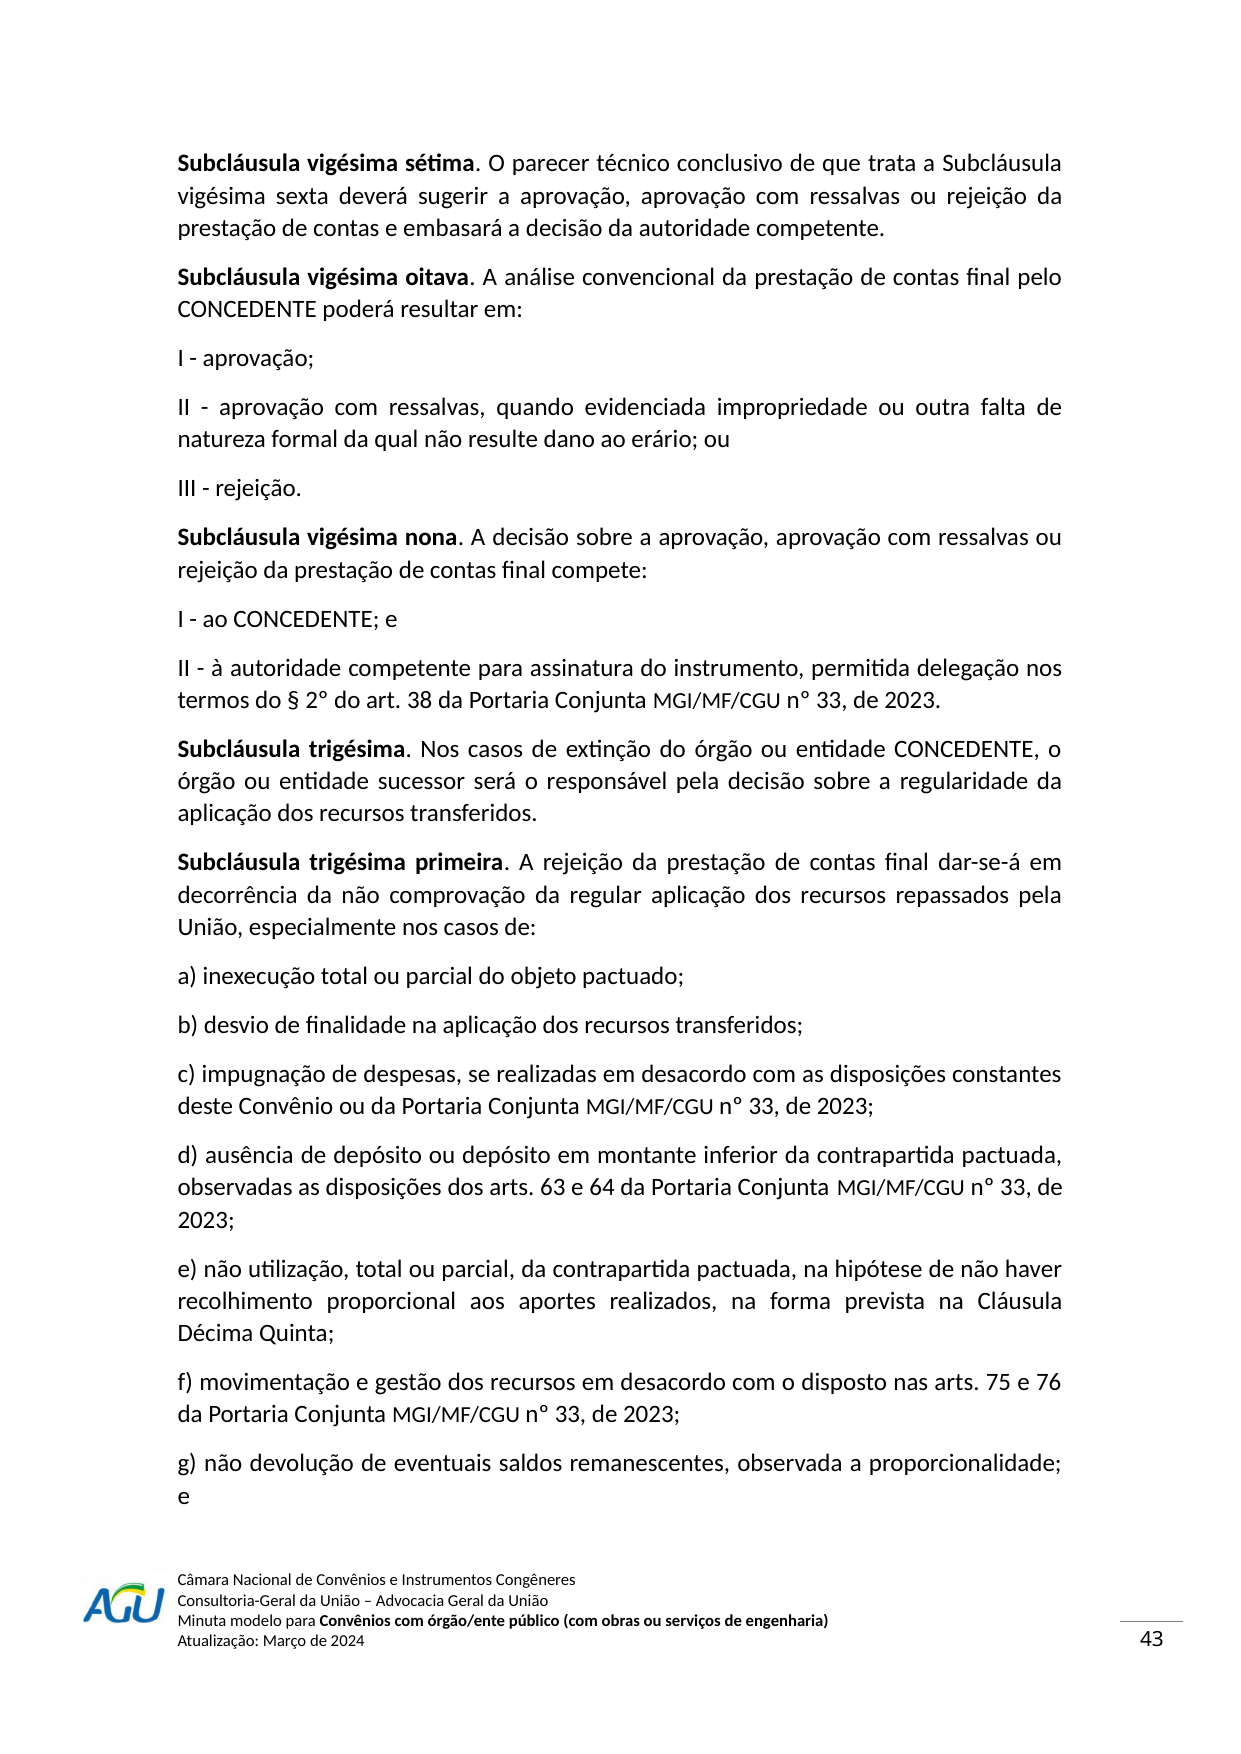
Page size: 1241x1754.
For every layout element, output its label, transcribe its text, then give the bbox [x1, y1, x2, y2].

text e) não utilização, total ou parcial, da contrapartida pactuada, na hipótese de não haver recolhimento proporcional aos aportes realizados, na forma prevista na Cláusula Décima Quinta; [177, 1253, 1063, 1348]
text II - aprovação com ressalvas, quando evidenciada impropriedade ou outra falta de natureza formal da qual não resulte dano ao erário; ou [177, 391, 1063, 454]
text III - rejeição. [177, 473, 1063, 503]
text II - à autoridade competente para assinatura do instrumento, permitida delegação nos termos do § 2º do art. 38 da Portaria Conjunta MGI/MF/CGU nº 33, de 2023. [177, 652, 1063, 714]
text Subcláusula vigésima nona. A decisão sobre a aprovação, aprovação com ressalvas ou rejeição da prestação de contas final compete: [177, 522, 1063, 584]
text I - aprovação; [177, 342, 1063, 373]
text d) ausência de depósito ou depósito em montante inferior da contrapartida pactuada, observadas as disposições dos arts. 63 e 64 da Portaria Conjunta MGI/MF/CGU nº 33, de 2023; [177, 1139, 1063, 1234]
text I - ao CONCEDENTE; e [177, 603, 1063, 633]
text Subcláusula vigésima oitava. A análise convencional da prestação de contas final pelo CONCEDENTE poderá resultar em: [177, 261, 1063, 324]
text Subcláusula trigésima. Nos casos de extinção do órgão ou entidade CONCEDENTE, o órgão ou entidade sucessor será o responsável pela decisão sobre a regularidade da aplicação dos recursos transferidos. [177, 733, 1063, 828]
text b) desvio de finalidade na aplicação dos recursos transferidos; [177, 1009, 1063, 1039]
picture [74, 1555, 176, 1656]
text a) inexecução total ou parcial do objeto pactuado; [177, 960, 1063, 991]
text Subcláusula trigésima primeira. A rejeição da prestação de contas final dar-se-á em decorrência da não comprovação da regular aplicação dos recursos repassados pela União, especialmente nos casos de: [177, 847, 1063, 942]
text c) impugnação de despesas, se realizadas em desacordo com as disposições constantes deste Convênio ou da Portaria Conjunta MGI/MF/CGU nº 33, de 2023; [177, 1058, 1063, 1121]
text g) não devolução de eventuais saldos remanescentes, observada a proporcionalidade; e [177, 1448, 1063, 1510]
text f) movimentação e gestão dos recursos em desacordo com o disposto nas arts. 75 e 76 da Portaria Conjunta MGI/MF/CGU nº 33, de 2023; [177, 1366, 1063, 1429]
text Subcláusula vigésima sétima. O parecer técnico conclusivo de que trata a Subcláusula vigésima sexta deverá sugerir a aprovação, aprovação com ressalvas ou rejeição da prestação de contas e embasará a decisão da autoridade competente. [177, 148, 1063, 243]
